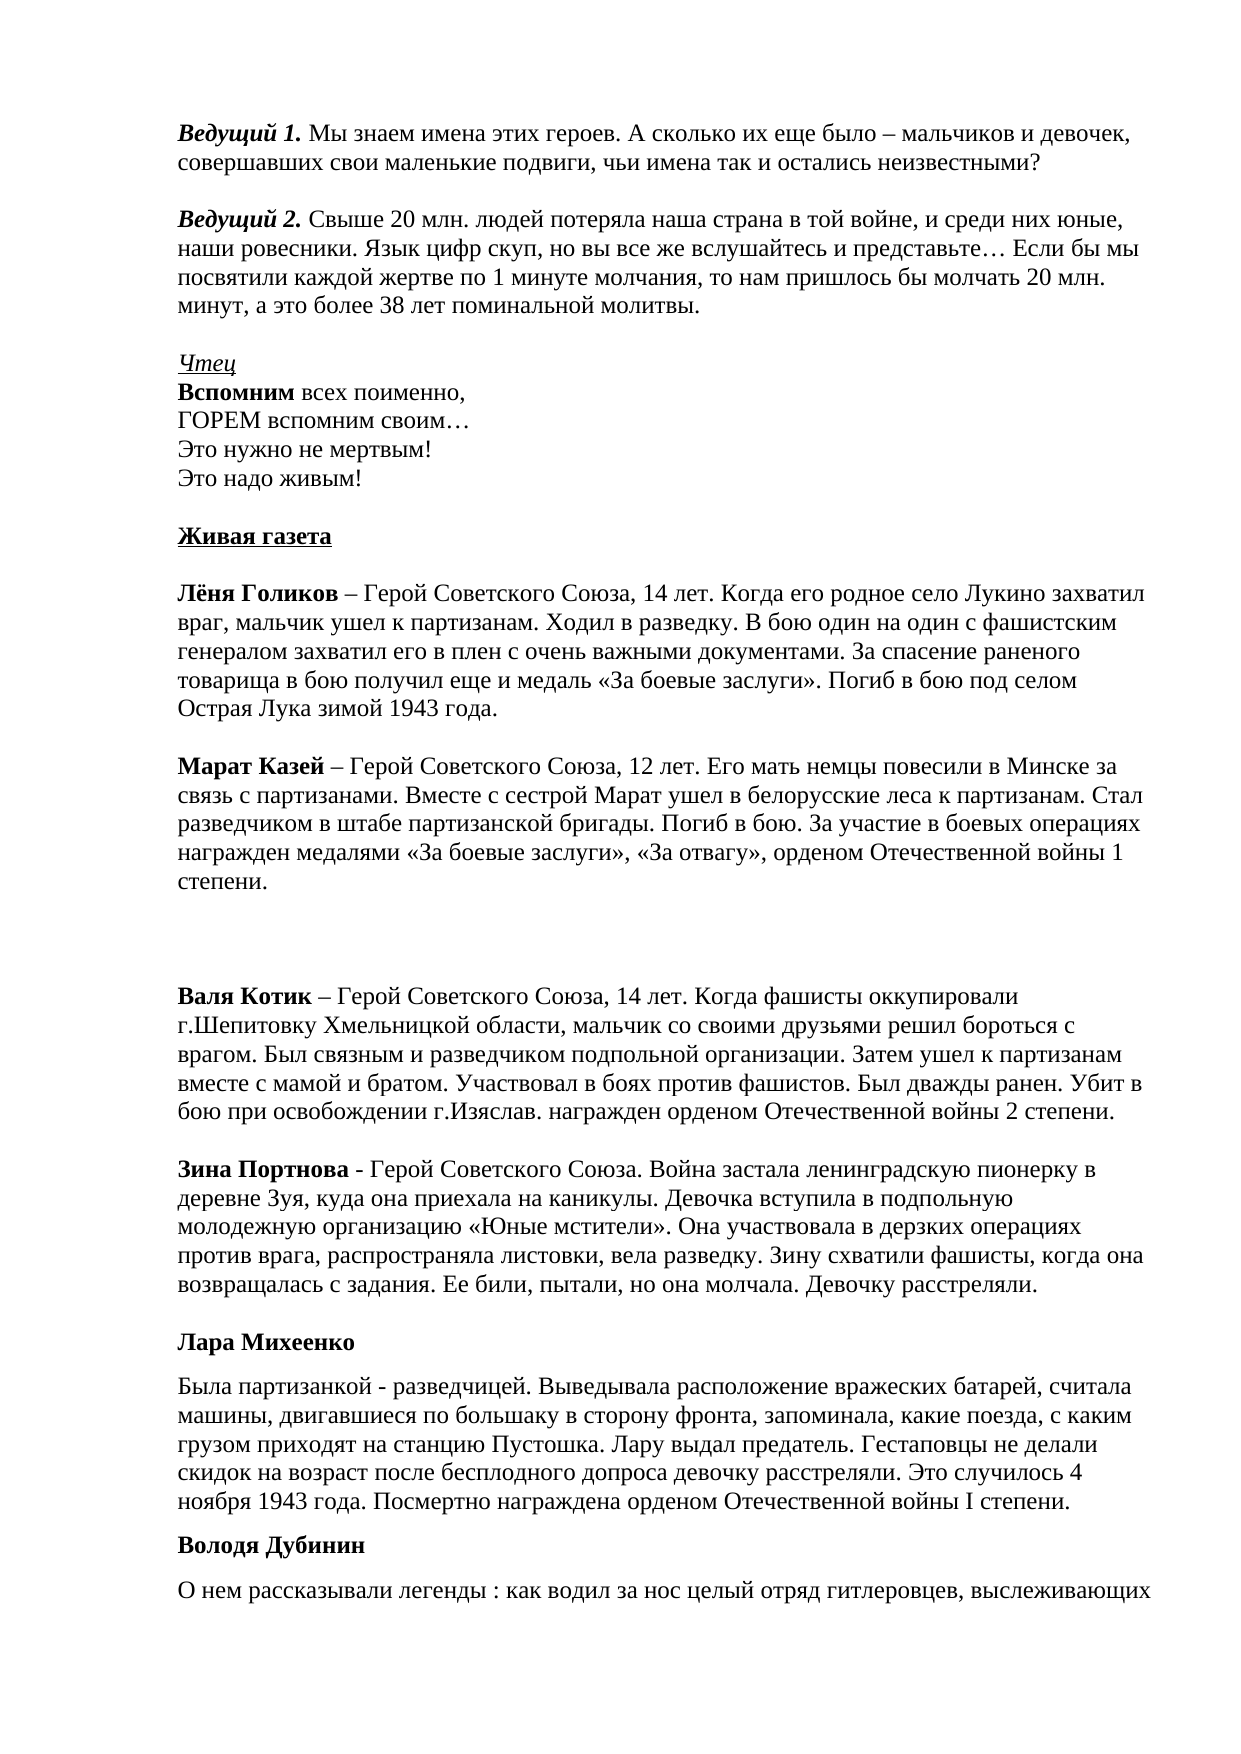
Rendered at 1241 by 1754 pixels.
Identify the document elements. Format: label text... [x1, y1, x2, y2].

table_cell Была партизанкой - разведчицей. Выведывала расположение вражеских батарей, считала машины, двигавшиеся по большаку в сторону фронта, запоминала, какие поезда, с каким грузом приходят на станцию Пустошка. Лару выдал предатель. Гестаповцы не делали скидок на возраст после бесплодного допроса девочку расстреляли. Это случилось 4 ноября 1943 года. Посмертно награждена орденом Отечественной войны I степени. [177, 1356, 1152, 1531]
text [177, 118, 1152, 492]
text Валя Котик – Герой Советского Союза, 14 лет. Когда фашисты оккупировали г.Шепитовку Хмельницкой области, мальчик со своими друзьями решил бороться с врагом. Был связным и разведчиком подпольной организации. Затем ушел к партизанам вместе с мамой и братом. Участвовал в боях против фашистов. Был дважды ранен. Убит в бою при освобождении г.Изяслав. награжден орденом Отечественной войны 2 степени. Зина Портнова - Герой Советского Союза. Война застала ленинградскую пионерку в деревне Зуя, куда она приехала на каникулы. Девочка вступила в подпольную молодежную организацию «Юные мстители». Она участвовала в дерзких операциях против врага, распространяла листовки, вела разведку. Зину схватили фашисты, когда она возвращалась с задания. Ее били, пытали, но она молчала. Девочку расстреляли. [177, 924, 1152, 1298]
table_header Лара Михеенко [177, 1327, 1152, 1356]
text Живая газета Лёня Голиков – Герой Советского Союза, 14 лет. Когда его родное село Лукино захватил враг, мальчик ушел к партизанам. Ходил в разведку. В бою один на один с фашистским генералом захватил его в плен с очень важными документами. За спасение раненого товарища в бою получил еще и медаль «За боевые заслуги». Погиб в бою под селом Острая Лука зимой 1943 года. Марат Казей – Герой Советского Союза, 12 лет. Его мать немцы повесили в Минске за связь с партизанами. Вместе с сестрой Марат ушел в белорусские леса к партизанам. Стал разведчиком в штабе партизанской бригады. Погиб в бою. За участие в боевых операциях награжден медалями «За боевые заслуги», «За отвагу», орденом Отечественной войны 1 степени. [177, 521, 1152, 895]
table_header Володя Дубинин [177, 1531, 1152, 1559]
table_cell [177, 1559, 1152, 1619]
